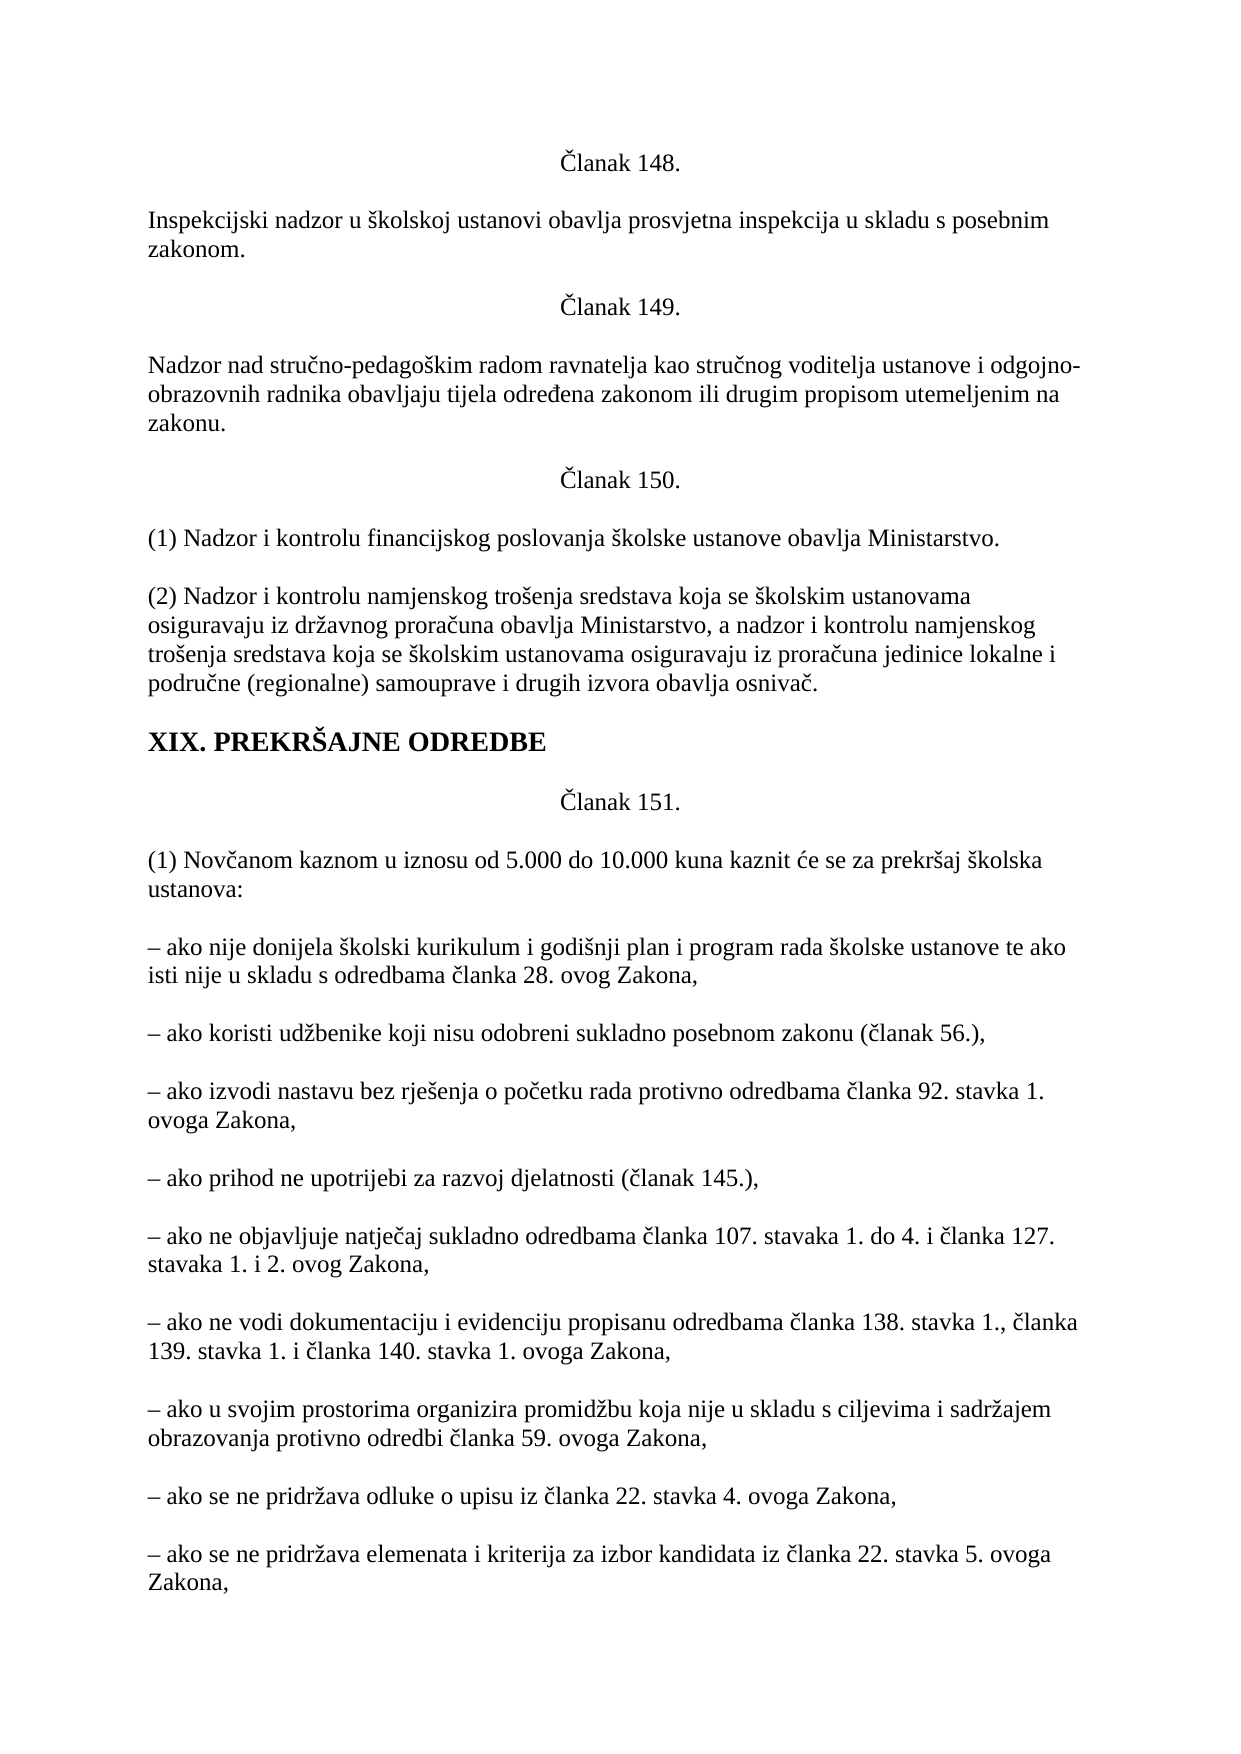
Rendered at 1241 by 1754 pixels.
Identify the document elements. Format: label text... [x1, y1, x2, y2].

text – ako nije donijela školski kurikulum i godišnji plan i program rada školske ustanove te ako isti nije u skladu s odredbama članka 28. ovog Zakona, [148, 932, 1093, 989]
text Članak 148. [148, 148, 1093, 176]
text – ako koristi udžbenike koji nisu odobreni sukladno posebnom zakonu (članak 56.), [148, 1018, 1093, 1047]
text – ako ne objavljuje natječaj sukladno odredbama članka 107. stavaka 1. do 4. i članka 127. stavaka 1. i 2. ovog Zakona, [148, 1221, 1093, 1278]
text – ako ne vodi dokumentaciju i evidenciju propisanu odredbama članka 138. stavka 1., članka 139. stavka 1. i članka 140. stavka 1. ovoga Zakona, [148, 1307, 1093, 1365]
text Članak 150. [148, 466, 1093, 494]
text Članak 149. [148, 292, 1093, 321]
text Članak 151. [148, 787, 1093, 816]
text Nadzor nad stručno-pedagoškim radom ravnatelja kao stručnog voditelja ustanove i odgojno-obrazovnih radnika obavljaju tijela određena zakonom ili drugim propisom utemeljenim na zakonu. [148, 350, 1093, 436]
text – ako se ne pridržava odluke o upisu iz članka 22. stavka 4. ovoga Zakona, [148, 1481, 1093, 1509]
text (1) Nadzor i kontrolu financijskog poslovanja školske ustanove obavlja Ministarstvo. [148, 523, 1093, 552]
text – ako se ne pridržava elemenata i kriterija za izbor kandidata iz članka 22. stavka 5. ovoga Zakona, [148, 1539, 1093, 1596]
text (1) Novčanom kaznom u iznosu od 5.000 do 10.000 kuna kaznit će se za prekršaj školska ustanova: [148, 845, 1093, 902]
text XIX. PREKRŠAJNE ODREDBE [148, 726, 1093, 758]
text – ako u svojim prostorima organizira promidžbu koja nije u skladu s ciljevima i sadržajem obrazovanja protivno odredbi članka 59. ovoga Zakona, [148, 1394, 1093, 1452]
text (2) Nadzor i kontrolu namjenskog trošenja sredstava koja se školskim ustanovama osiguravaju iz državnog proračuna obavlja Ministarstvo, a nadzor i kontrolu namjenskog trošenja sredstava koja se školskim ustanovama osiguravaju iz proračuna jedinice lokalne i područne (regionalne) samouprave i drugih izvora obavlja osnivač. [148, 581, 1093, 696]
text – ako izvodi nastavu bez rješenja o početku rada protivno odredbama članka 92. stavka 1. ovoga Zakona, [148, 1076, 1093, 1134]
text Inspekcijski nadzor u školskoj ustanovi obavlja prosvjetna inspekcija u skladu s posebnim zakonom. [148, 206, 1093, 263]
text – ako prihod ne upotrijebi za razvoj djelatnosti (članak 145.), [148, 1163, 1093, 1192]
